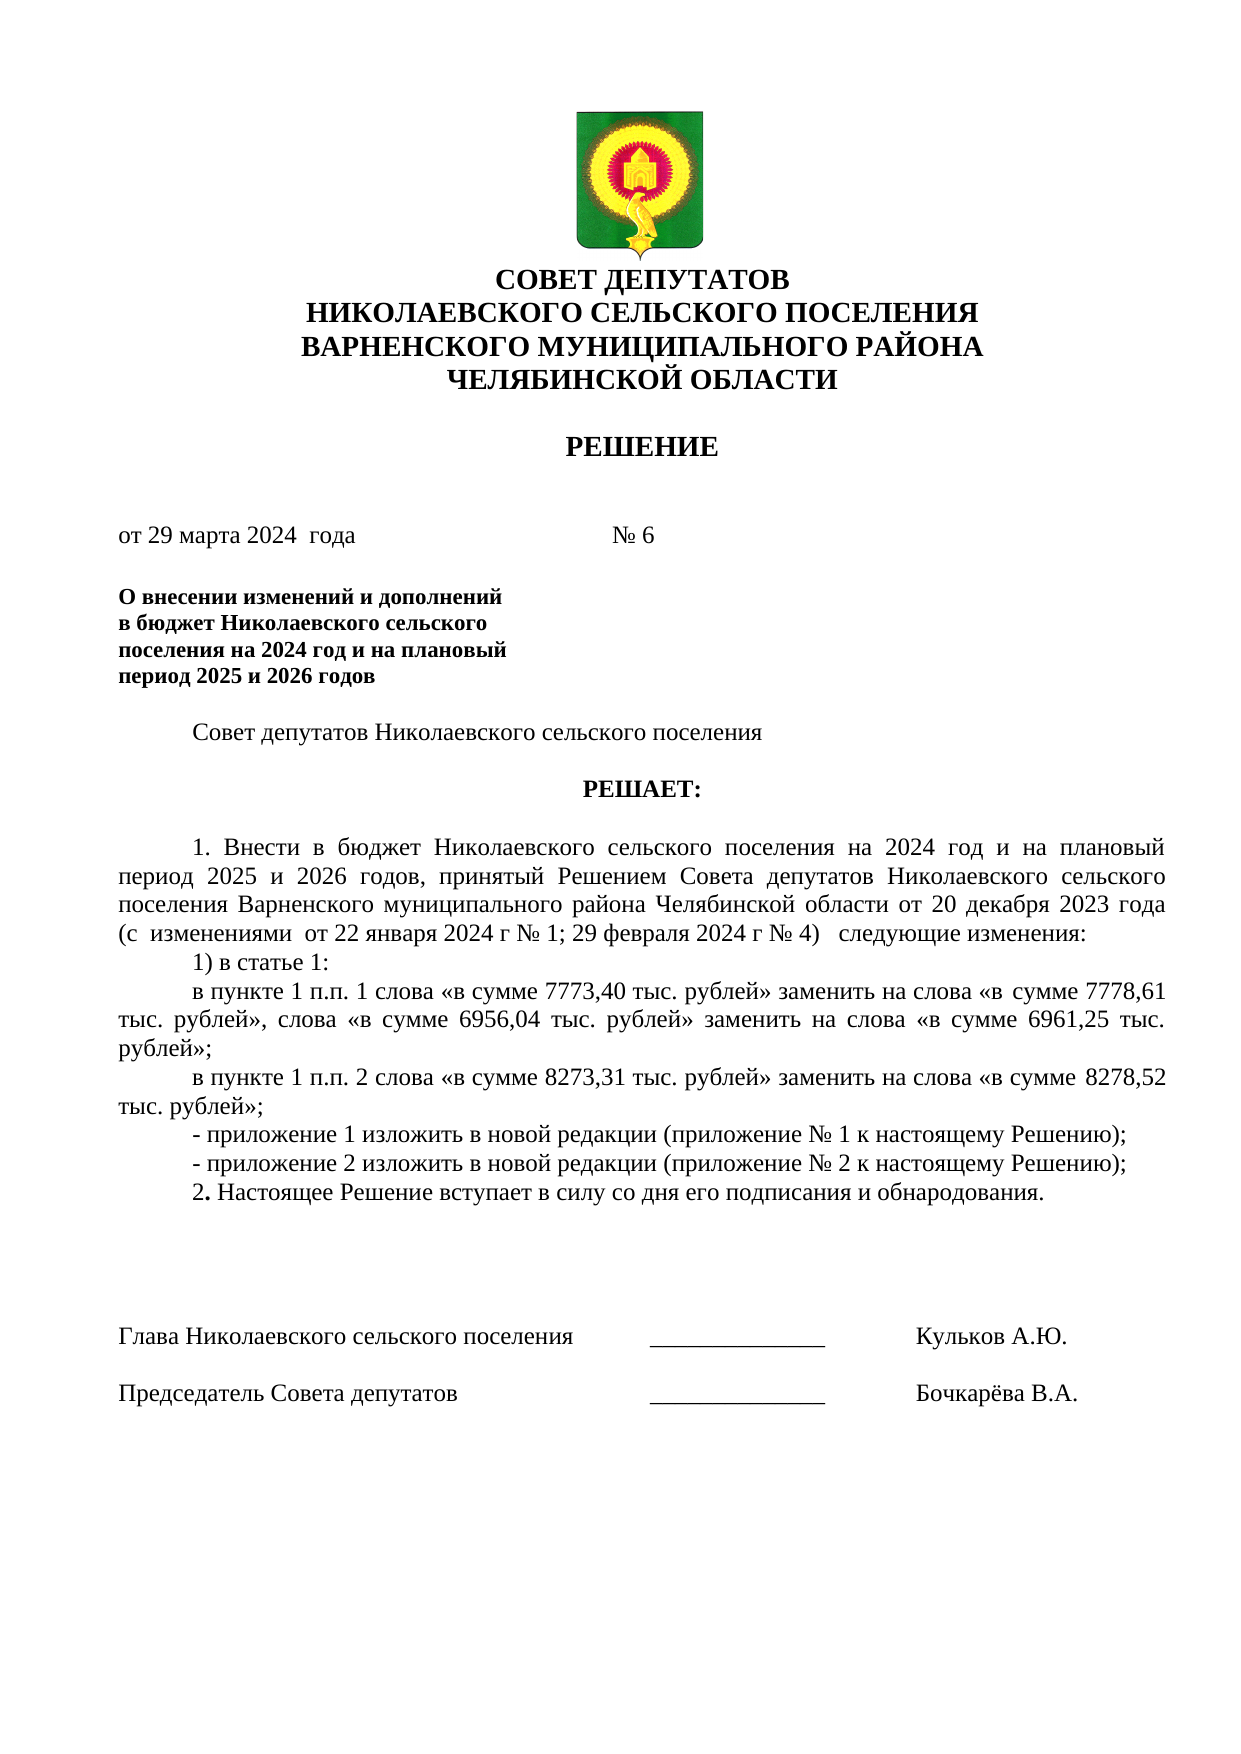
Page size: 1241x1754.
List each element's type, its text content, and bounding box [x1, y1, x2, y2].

text 1. Внести в бюджет Николаевского сельского поселения на 2024 год и на плановый период 2025 и 2026 годов, принятый Решением Совета депутатов Николаевского сельского поселения Варненского муниципального района Челябинской области от 20 декабря 2023 года (с изменениями от 22 января 2024 г № 1; 29 февраля 2024 г № 4) следующие изменения: [118, 832, 1166, 947]
text 1) в статье 1: [118, 947, 1166, 976]
title ВАРНЕНСКОГО МУНИЦИПАЛЬНОГО РАЙОНА [118, 329, 1166, 362]
title от 29 марта 2024 года № 6 [118, 521, 1166, 549]
title период 2025 и 2026 годов [118, 662, 1166, 688]
title ЧЕЛЯБИНСКОЙ ОБЛАСТИ [118, 362, 1166, 396]
text Совет депутатов Николаевского сельского поселения [118, 717, 1166, 746]
title РЕШЕНИЕ [118, 429, 1166, 463]
text - приложение 2 изложить в новой редакции (приложение № 2 к настоящему Решению); [118, 1148, 1166, 1177]
text - приложение 1 изложить в новой редакции (приложение № 1 к настоящему Решению); [118, 1119, 1166, 1148]
title в бюджет Николаевского сельского [118, 609, 1166, 636]
text в пункте 1 п.п. 2 слова «в сумме 8273,31 тыс. рублей» заменить на слова «в сумме 8278,52 тыс. рублей»; [118, 1062, 1166, 1119]
title поселения на 2024 год и на плановый [118, 636, 1166, 662]
text в пункте 1 п.п. 1 слова «в сумме 7773,40 тыс. рублей» заменить на слова «в сумме 7778,61 тыс. рублей», слова «в сумме 6956,04 тыс. рублей» заменить на слова «в сумме 6961,25 тыс. рублей»; [118, 976, 1166, 1062]
text РЕШАЕТ: [118, 774, 1166, 803]
title О внесении изменений и дополнений [118, 583, 1166, 609]
text Председатель Совета депутатов ______________ Бочкарёва В.А. [118, 1378, 1166, 1407]
title СОВЕТ ДЕПУТАТОВ [118, 262, 1166, 295]
picture [576, 110, 704, 261]
text Глава Николаевского сельского поселения ______________ Кульков А.Ю. [118, 1321, 1166, 1349]
title НИКОЛАЕВСКОГО СЕЛЬСКОГО ПОСЕЛЕНИЯ [118, 295, 1166, 329]
text 2. Настоящее Решение вступает в силу со дня его подписания и обнародования. [118, 1177, 1166, 1206]
